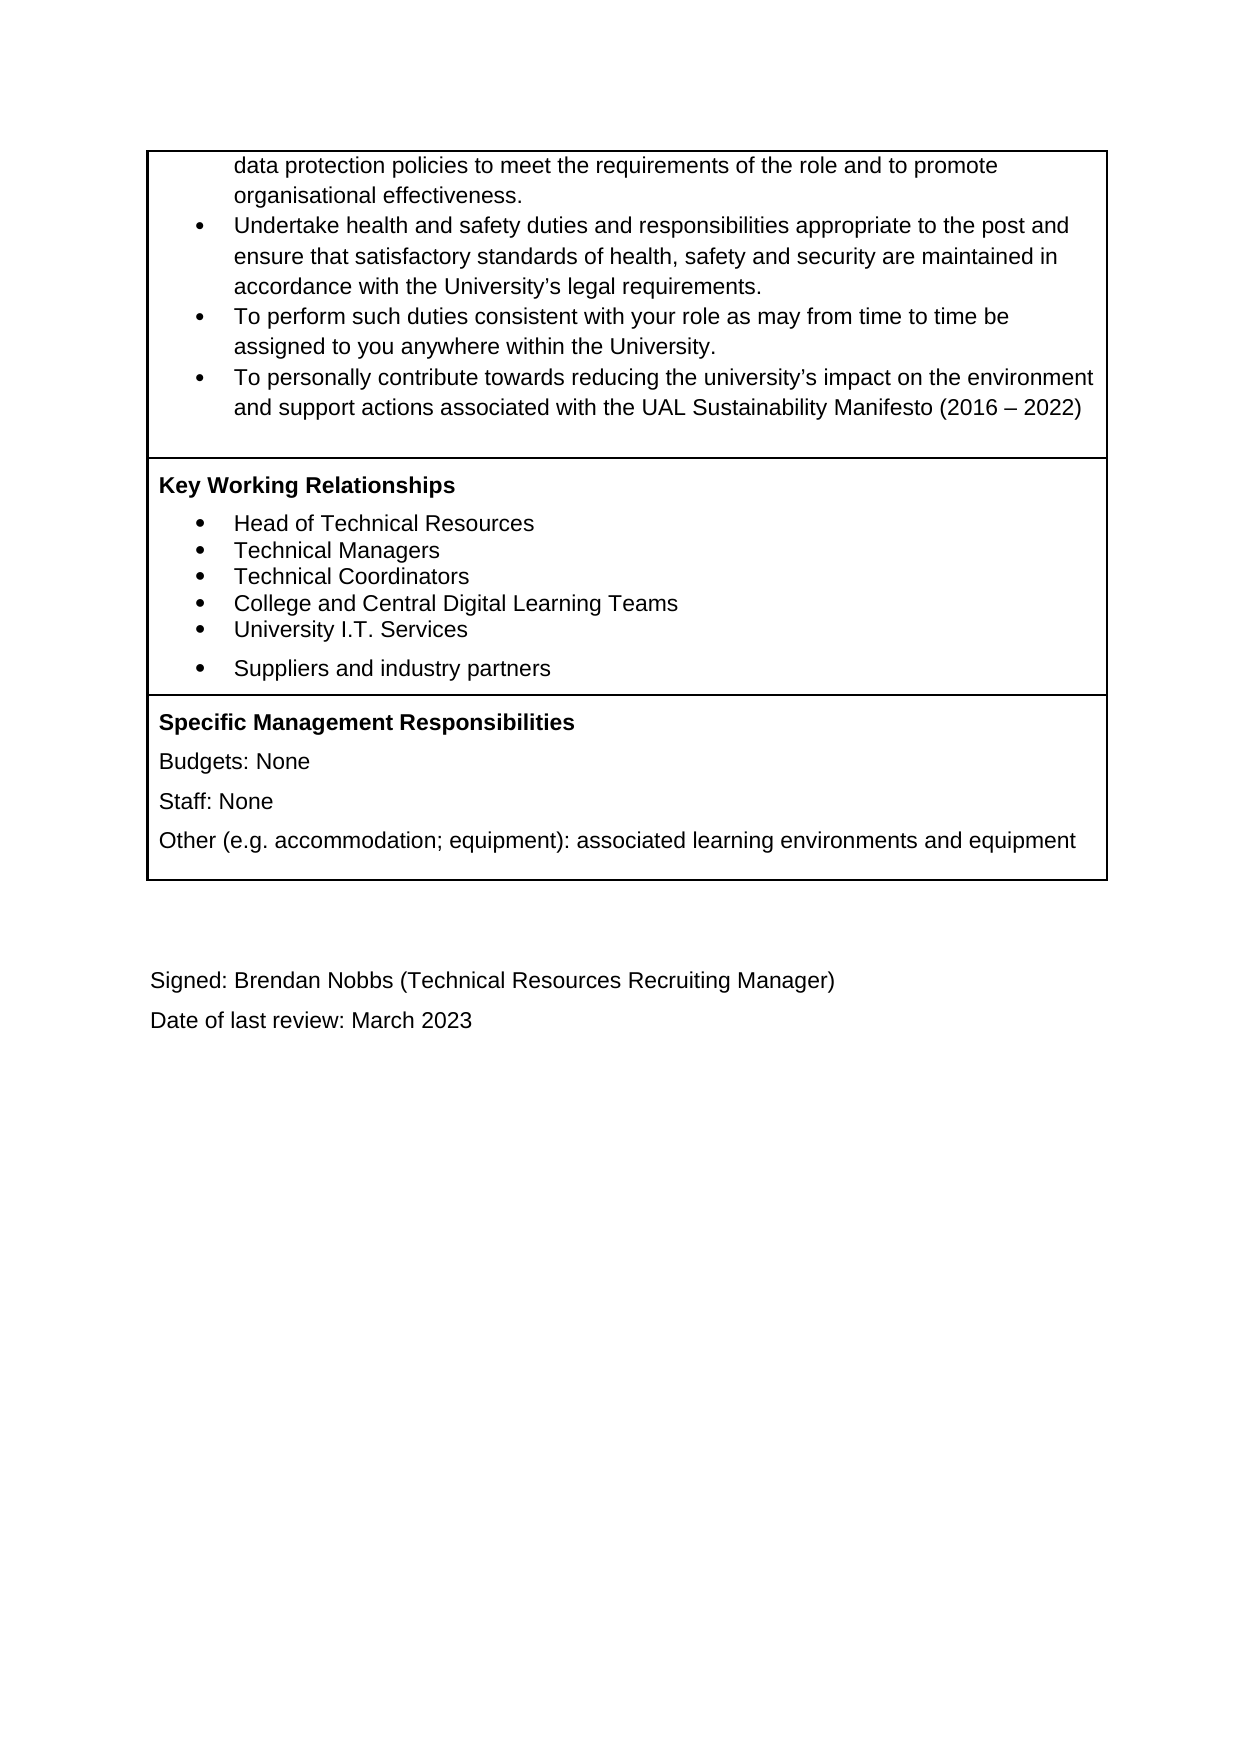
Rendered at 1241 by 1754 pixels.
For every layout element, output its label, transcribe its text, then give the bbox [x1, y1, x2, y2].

text Date of last review: March 2023 [150, 1007, 1013, 1033]
table_cell Key Working Relationships Head of Technical Resources Technical Managers Technical Coordinators College and Central Digital Learning Teams University I.T. Services Suppliers and industry partners [149, 459, 1106, 694]
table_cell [149, 152, 1106, 457]
text Signed: Brendan Nobbs (Technical Resources Recruiting Manager) [150, 967, 1013, 994]
table_cell Specific Management Responsibilities Budgets: None Staff: None Other (e.g. accommodation; equipment): associated learning environments and equipment [149, 696, 1106, 879]
